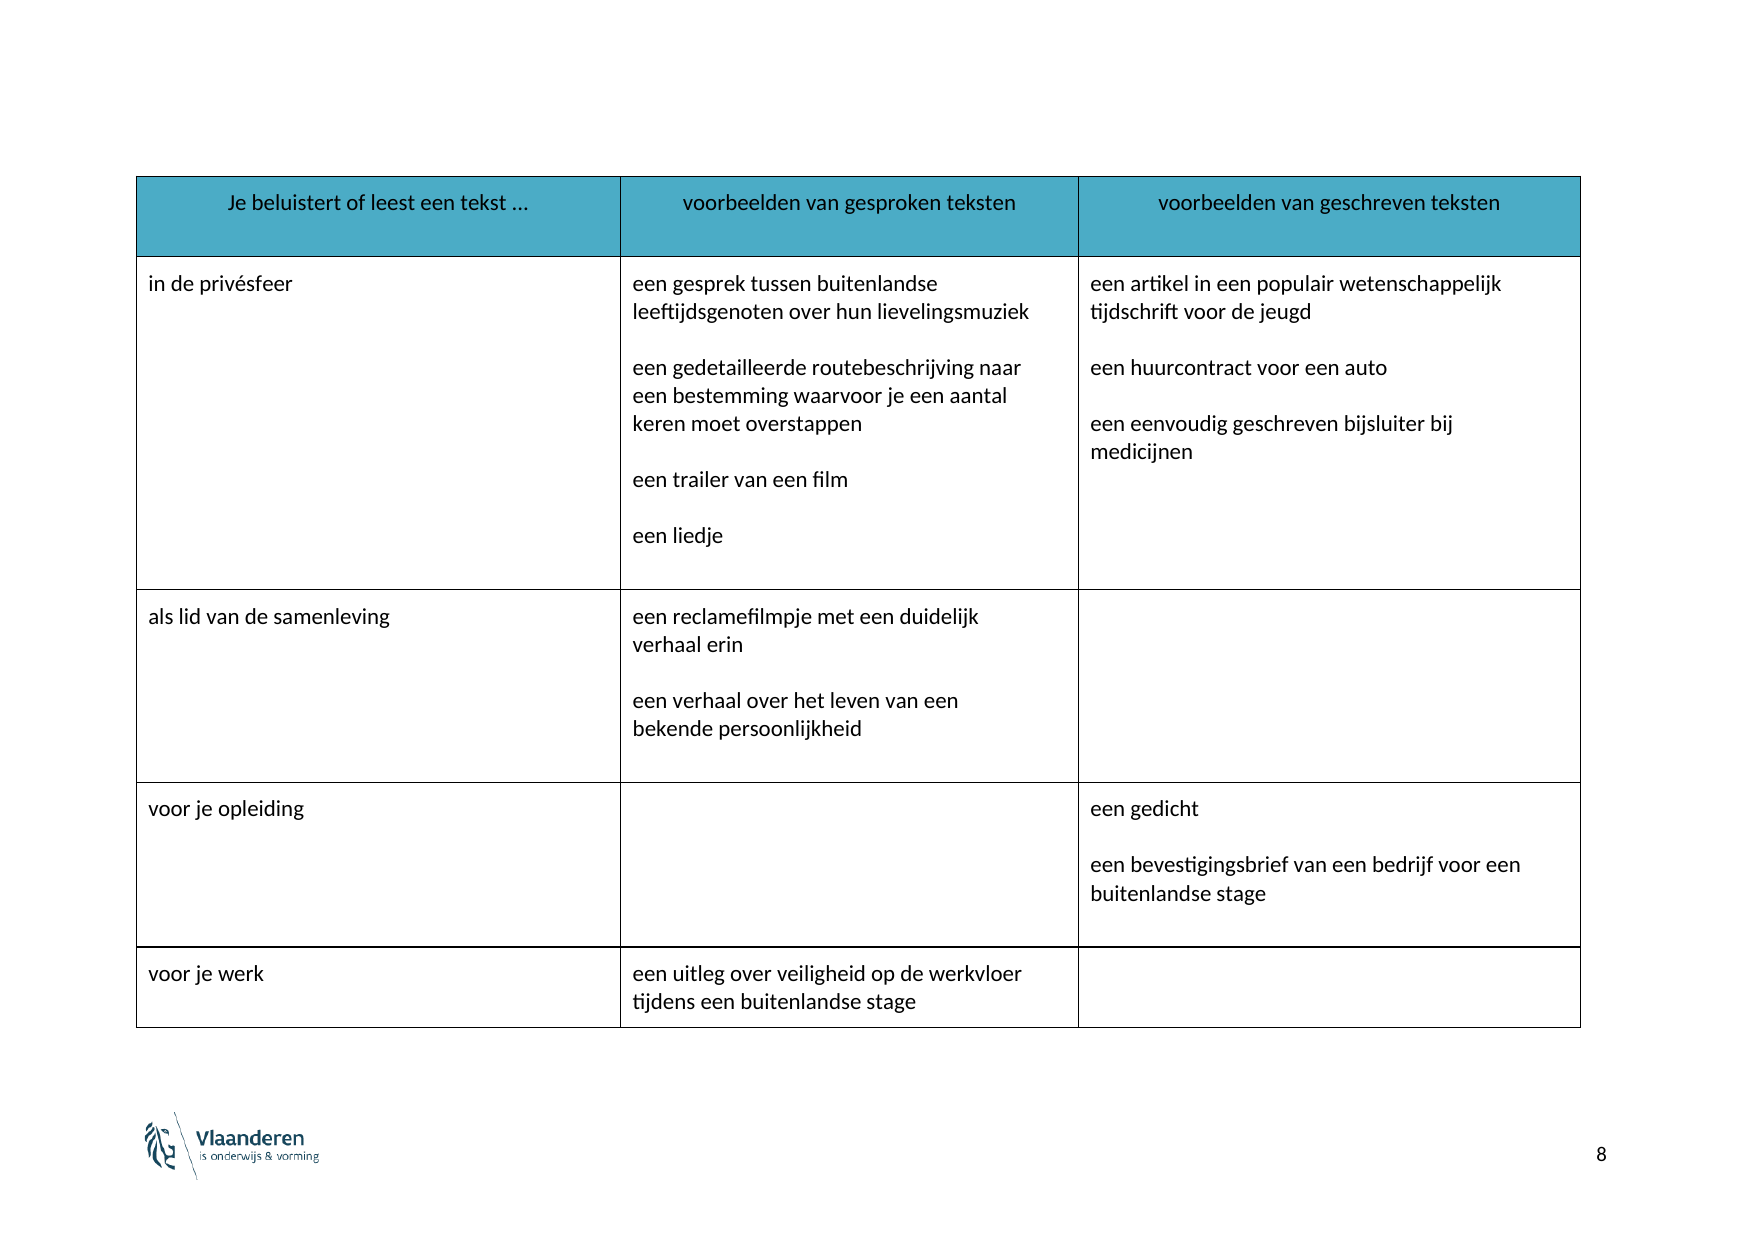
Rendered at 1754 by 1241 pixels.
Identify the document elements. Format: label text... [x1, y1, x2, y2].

table_cell een uitleg over veiligheid op de werkvloer tijdens een buitenlandse stage [621, 948, 1078, 1027]
table_cell een gesprek tussen buitenlandse leeftijdsgenoten over hun lievelingsmuziek een gedetailleerde routebeschrijving naar een bestemming waarvoor je een aantal keren moet overstappen een trailer van een film een liedje [621, 257, 1078, 589]
table_cell [621, 783, 1078, 946]
table_cell in de privésfeer [137, 257, 620, 589]
table_cell voor je opleiding [137, 783, 620, 946]
table_cell een artikel in een populair wetenschappelijk tijdschrift voor de jeugd een huurcontract voor een auto een eenvoudig geschreven bijsluiter bij medicijnen [1079, 257, 1580, 589]
table_cell [1079, 948, 1580, 1027]
table_cell voor je werk [137, 948, 620, 1027]
picture [144, 1112, 327, 1180]
table_cell een gedicht een bevestigingsbrief van een bedrijf voor een buitenlandse stage [1079, 783, 1580, 946]
table_header voorbeelden van gesproken teksten [621, 177, 1078, 256]
table_header Je beluistert of leest een tekst ... [137, 177, 620, 256]
table_header voorbeelden van geschreven teksten [1079, 177, 1580, 256]
table_cell als lid van de samenleving [137, 590, 620, 782]
table_cell [1079, 590, 1580, 782]
table_cell een reclamefilmpje met een duidelijk verhaal erin een verhaal over het leven van een bekende persoonlijkheid [621, 590, 1078, 782]
